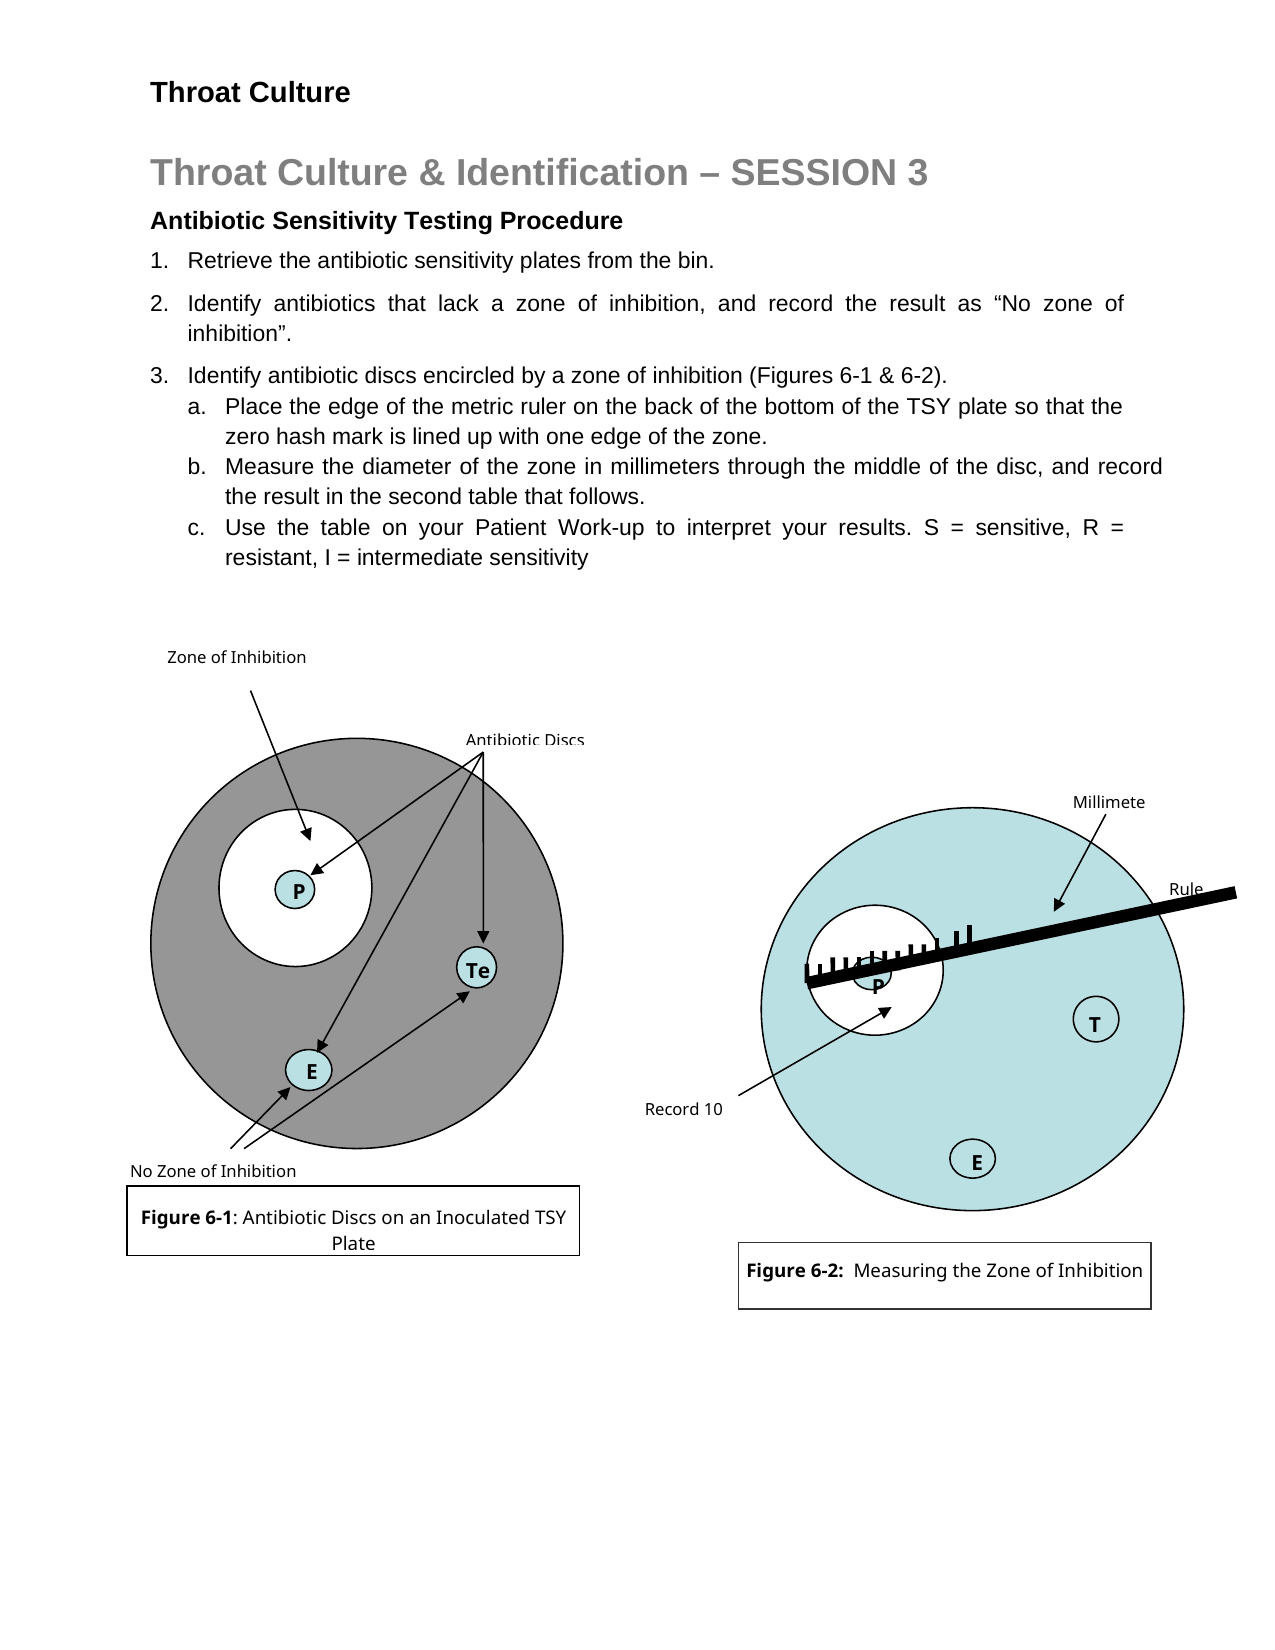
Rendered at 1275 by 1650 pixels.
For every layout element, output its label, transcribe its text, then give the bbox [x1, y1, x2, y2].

text b. Measure the diameter of the zone in millimeters through the middle of the disc, and record the result in the second table that follows. [187, 453, 1164, 510]
subtitle Throat Culture & Identification – SESSION 3 [150, 150, 1125, 193]
text 2. Identify antibiotics that lack a zone of inhibition, and record the result as “No zone of inhibition”. [150, 289, 1125, 346]
list Retrieve the antibiotic sensitivity plates from the bin. [150, 247, 1125, 273]
subtitle Antibiotic Sensitivity Testing Procedure [150, 206, 1125, 234]
text c. Use the table on your Patient Work-up to interpret your results. S = sensitive, R = resistant, I = intermediate sensitivity [187, 513, 1125, 570]
text a. Place the edge of the metric ruler on the back of the bottom of the TSY plate so that the zero hash mark is lined up with one edge of the zone. [187, 393, 1125, 449]
text 3. Identify antibiotic discs encircled by a zone of inhibition (Figures 6-1 & 6-2). [150, 362, 1125, 389]
